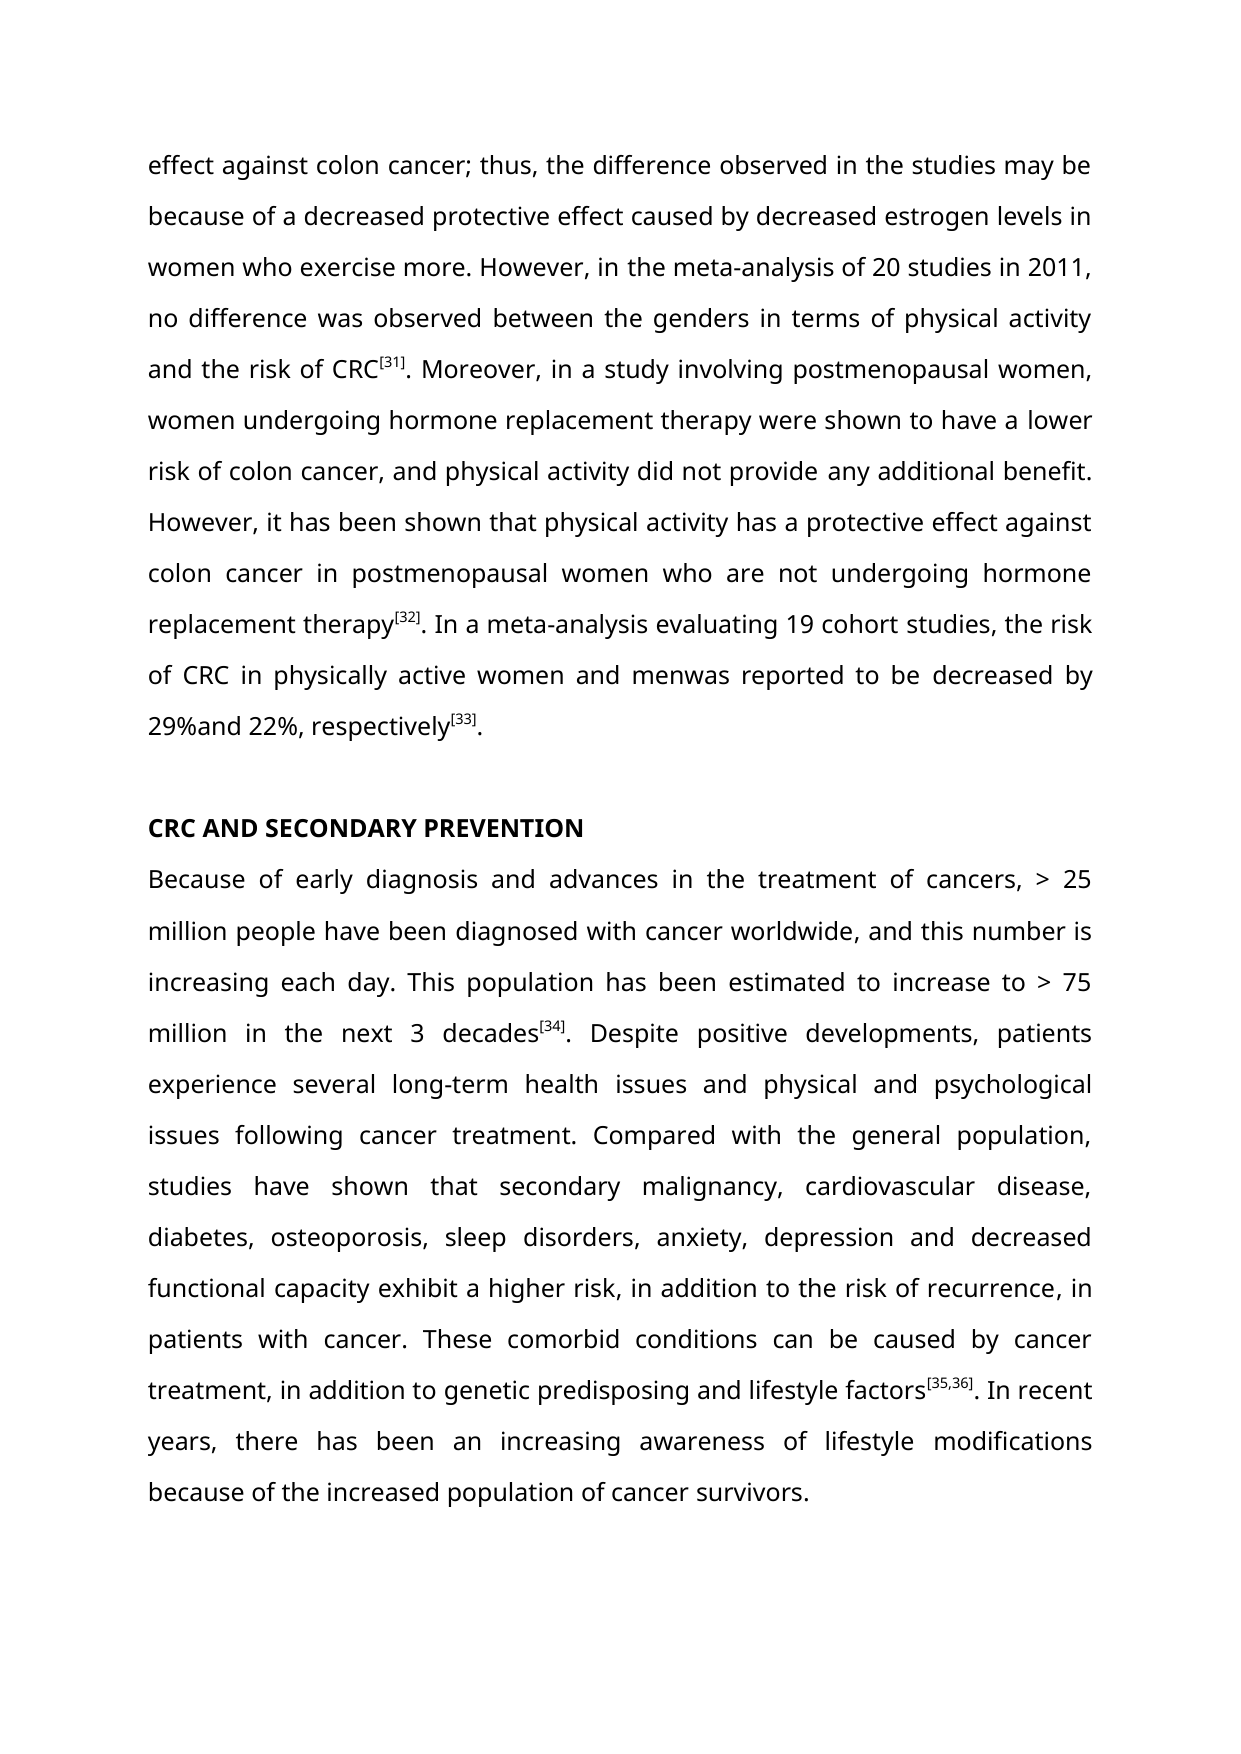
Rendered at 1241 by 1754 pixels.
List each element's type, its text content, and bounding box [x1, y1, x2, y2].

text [148, 148, 1093, 743]
text CRC AND SECONDARY PREVENTION [148, 811, 1093, 845]
text Because of early diagnosis and advances in the treatment of cancers, > 25 million people have been diagnosed with cancer worldwide, and this number is increasing each day. This population has been estimated to increase to > 75 million in the next 3 decades[34]. Despite positive developments, patients experience several long-term health issues and physical and psychological issues following cancer treatment. Compared with the general population, studies have shown that secondary malignancy, cardiovascular disease, diabetes, osteoporosis, sleep disorders, anxiety, depression and decreased functional capacity exhibit a higher risk, in addition to the risk of recurrence, in patients with cancer. These comorbid conditions can be caused by cancer treatment, in addition to genetic predisposing and lifestyle factors[35,36]. In recent years, there has been an increasing awareness of lifestyle modifications because of the increased population of cancer survivors. [148, 862, 1093, 1509]
